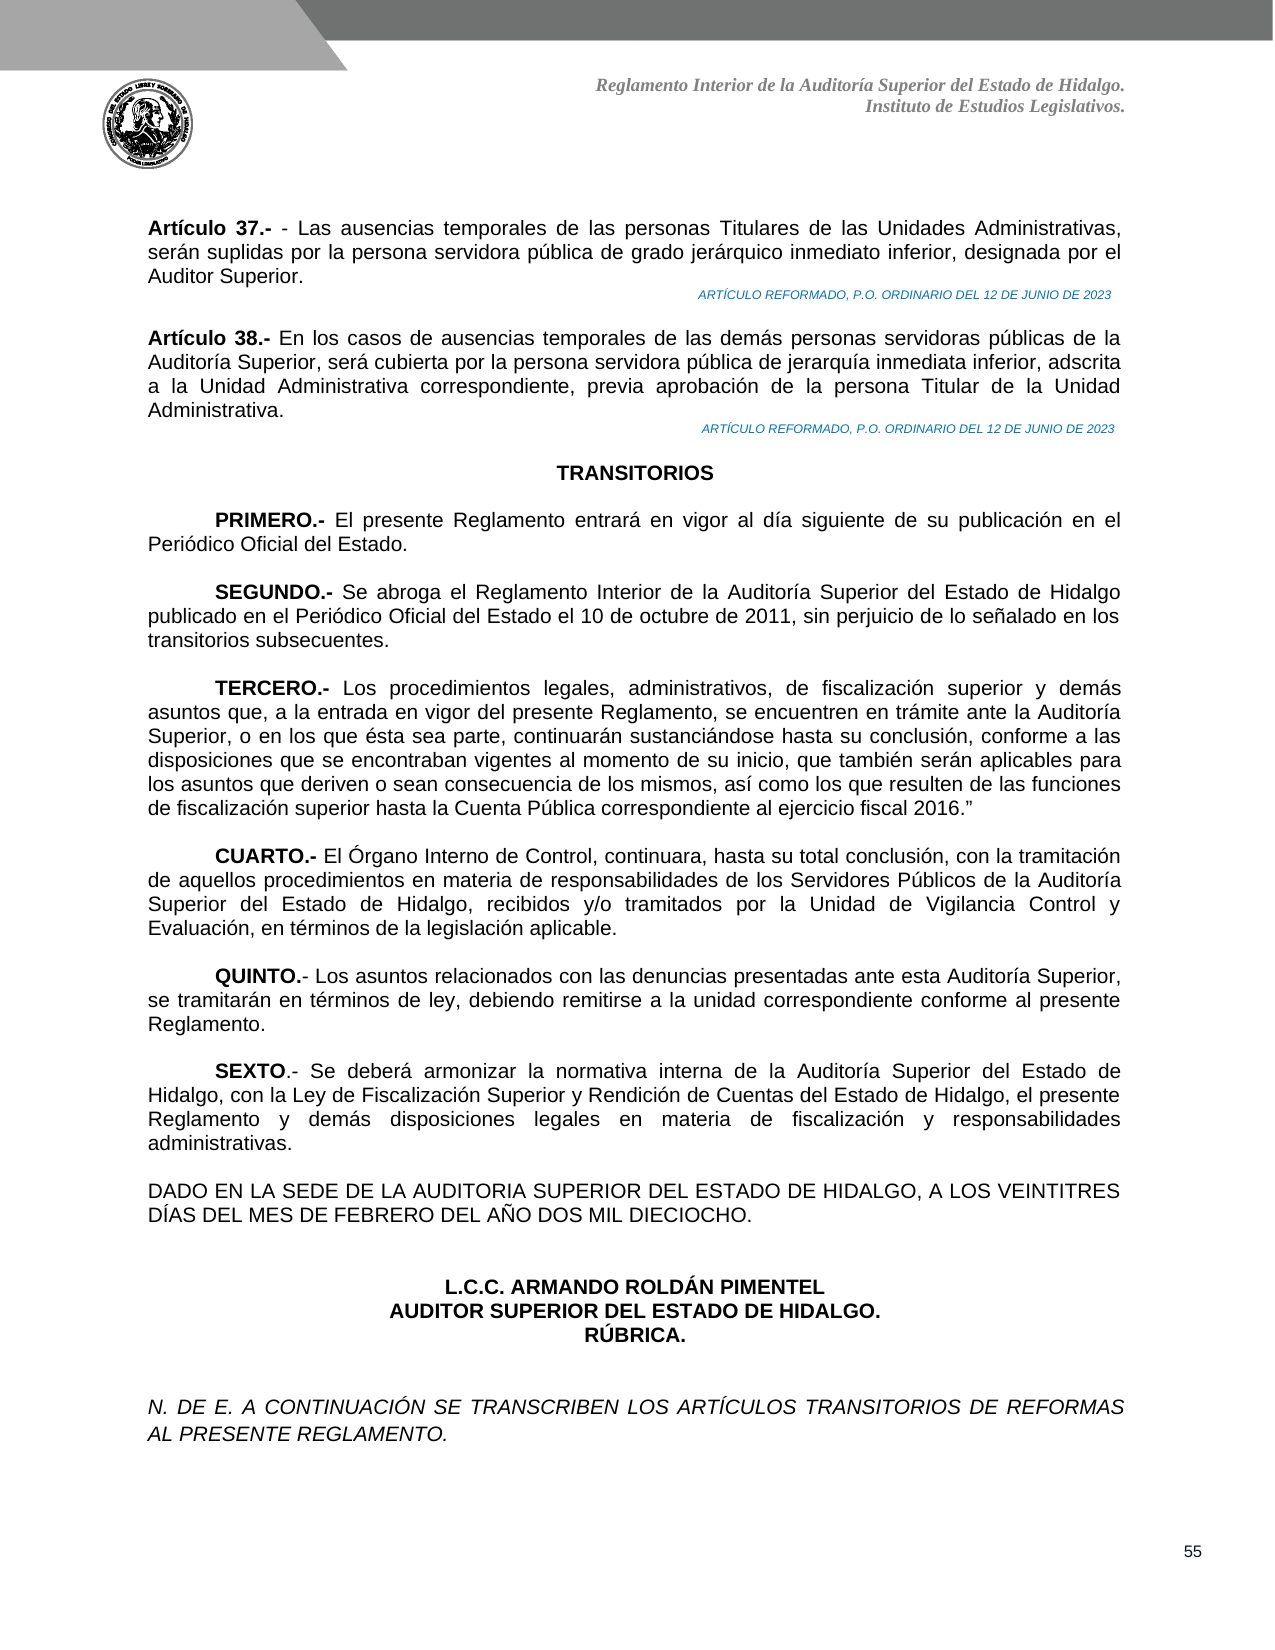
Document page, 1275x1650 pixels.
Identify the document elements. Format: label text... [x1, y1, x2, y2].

text PRIMERO.- El presente Reglamento entrará en vigor al día siguiente de su publicación en el Periódico Oficial del Estado. [148, 508, 1122, 556]
picture [0, 0, 1273, 171]
text ARTÍCULO REFORMADO, P.O. ORDINARIO DEL 12 DE JUNIO DE 2023 [148, 288, 1122, 302]
text L.C.C. ARMANDO ROLDÁN PIMENTEL [148, 1275, 1122, 1299]
text DADO EN LA SEDE DE LA AUDITORIA SUPERIOR DEL ESTADO DE HIDALGO, A LOS VEINTITRES DÍAS DEL MES DE FEBRERO DEL AÑO DOS MIL DIECIOCHO. [148, 1179, 1122, 1227]
text SEGUNDO.- Se abroga el Reglamento Interior de la Auditoría Superior del Estado de Hidalgo publicado en el Periódico Oficial del Estado el 10 de octubre de 2011, sin perjuicio de lo señalado en los transitorios subsecuentes. [148, 580, 1122, 652]
text ARTÍCULO REFORMADO, P.O. ORDINARIO DEL 12 DE JUNIO DE 2023 [148, 422, 1122, 436]
text QUINTO.- Los asuntos relacionados con las denuncias presentadas ante esta Auditoría Superior, se tramitarán en términos de ley, debiendo remitirse a la unidad correspondiente conforme al presente Reglamento. [148, 963, 1122, 1035]
text TERCERO.- Los procedimientos legales, administrativos, de fiscalización superior y demás asuntos que, a la entrada en vigor del presente Reglamento, se encuentren en trámite ante la Auditoría Superior, o en los que ésta sea parte, continuarán sustanciándose hasta su conclusión, conforme a las disposiciones que se encontraban vigentes al momento de su inicio, que también serán aplicables para los asuntos que deriven o sean consecuencia de los mismos, así como los que resulten de las funciones de fiscalización superior hasta la Cuenta Pública correspondiente al ejercicio fiscal 2016.” [148, 676, 1122, 820]
text CUARTO.- El Órgano Interno de Control, continuara, hasta su total conclusión, con la tramitación de aquellos procedimientos en materia de responsabilidades de los Servidores Públicos de la Auditoría Superior del Estado de Hidalgo, recibidos y/o tramitados por la Unidad de Vigilancia Control y Evaluación, en términos de la legislación aplicable. [148, 844, 1122, 939]
text AUDITOR SUPERIOR DEL ESTADO DE HIDALGO. [148, 1299, 1122, 1323]
text N. DE E. A CONTINUACIÓN SE TRANSCRIBEN LOS ARTÍCULOS TRANSITORIOS DE REFORMAS AL PRESENTE REGLAMENTO. [148, 1395, 1127, 1446]
text Artículo 38.- En los casos de ausencias temporales de las demás personas servidoras públicas de la Auditoría Superior, será cubierta por la persona servidora pública de jerarquía inmediata inferior, adscrita a la Unidad Administrativa correspondiente, previa aprobación de la persona Titular de la Unidad Administrativa. [148, 326, 1122, 422]
text TRANSITORIOS [148, 460, 1122, 484]
text RÚBRICA. [148, 1323, 1122, 1347]
text SEXTO.- Se deberá armonizar la normativa interna de la Auditoría Superior del Estado de Hidalgo, con la Ley de Fiscalización Superior y Rendición de Cuentas del Estado de Hidalgo, el presente Reglamento y demás disposiciones legales en materia de fiscalización y responsabilidades administrativas. [148, 1059, 1122, 1155]
text Artículo 37.- - Las ausencias temporales de las personas Titulares de las Unidades Administrativas, serán suplidas por la persona servidora pública de grado jerárquico inmediato inferior, designada por el Auditor Superior. [148, 216, 1122, 288]
